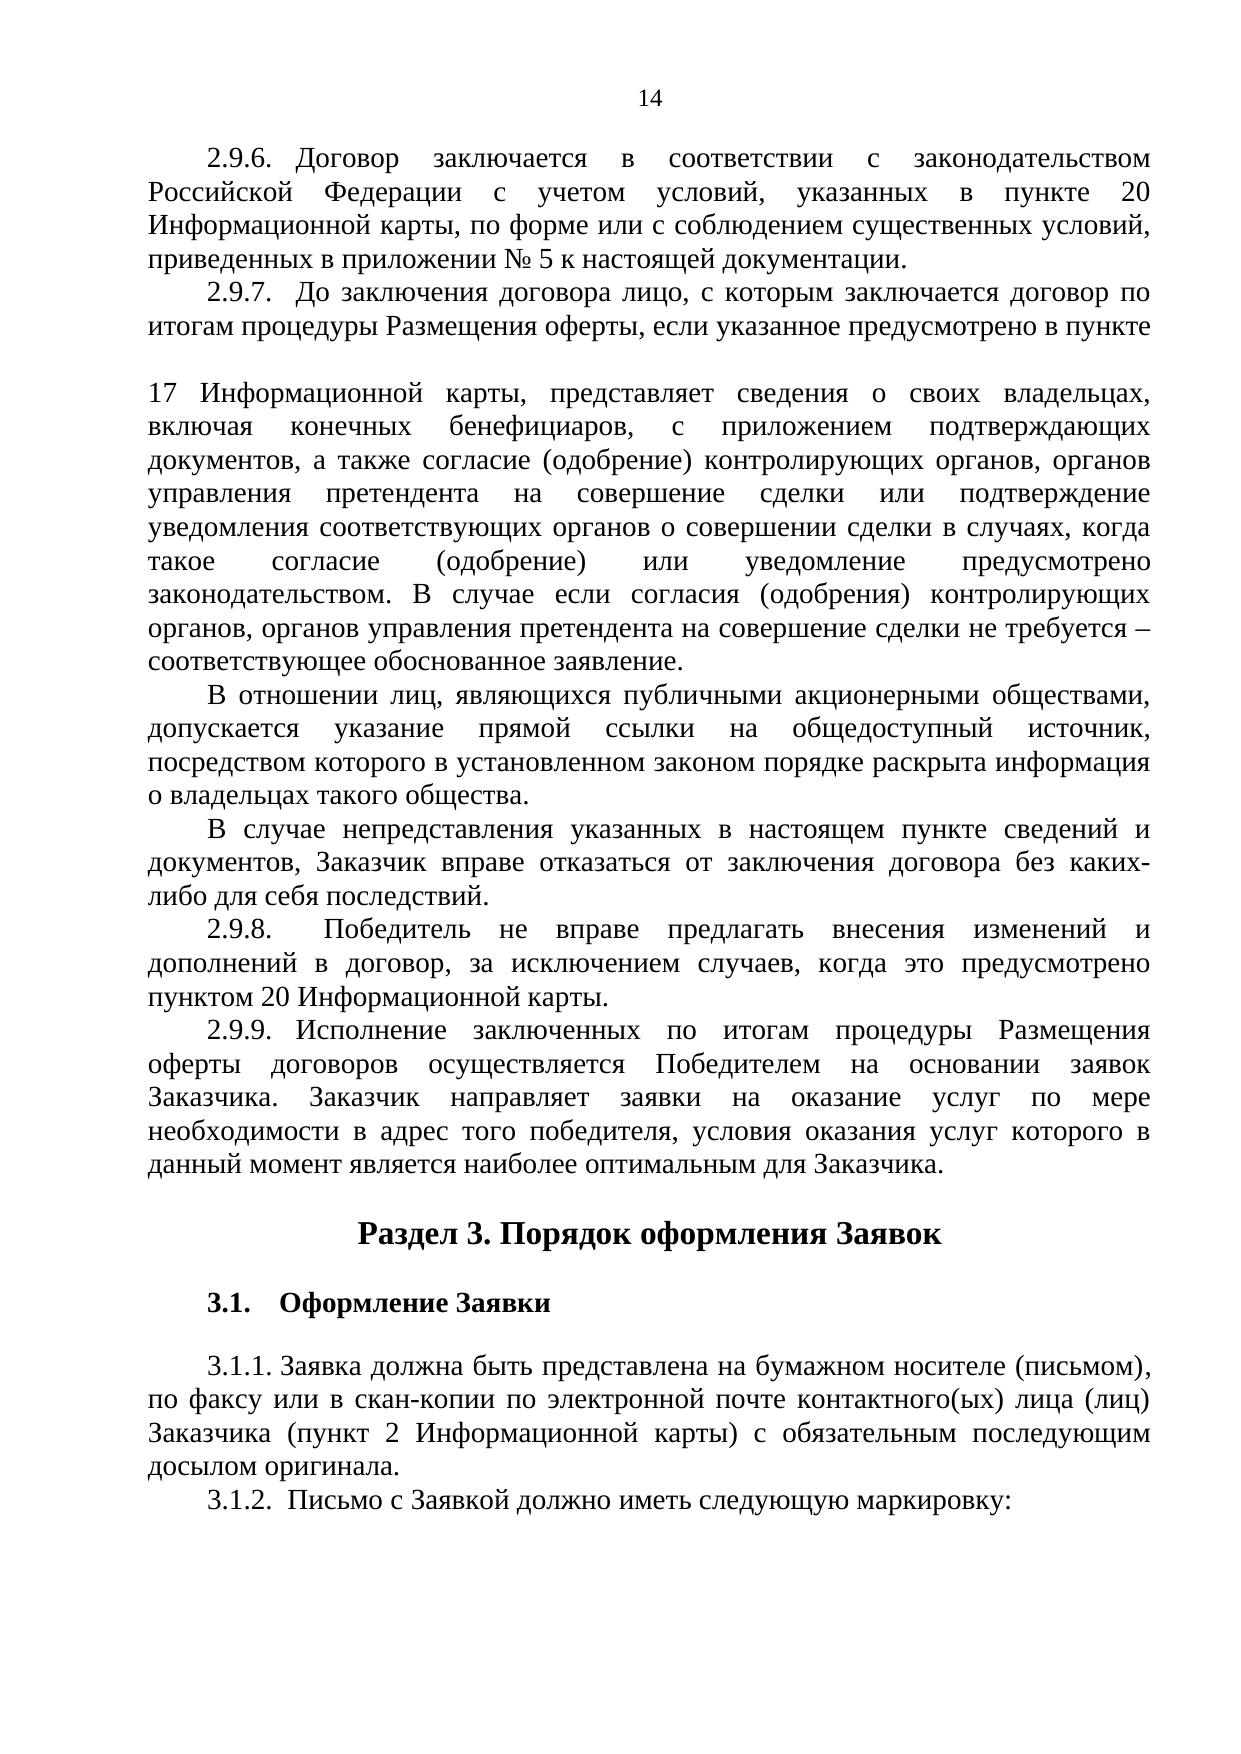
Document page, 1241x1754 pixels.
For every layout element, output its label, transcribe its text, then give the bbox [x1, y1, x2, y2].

list Победитель не вправе предлагать внесения изменений и дополнений в договор, за исключением случаев, когда это предусмотрено пунктом 20 Информационной карты. [148, 912, 1152, 1012]
text Раздел 3. Порядок оформления Заявок [148, 1213, 1152, 1252]
text В отношении лиц, являющихся публичными акционерными обществами, допускается указание прямой ссылки на общедоступный источник, посредством которого в установленном законом порядке раскрыта информация о владельцах такого общества. [148, 677, 1152, 811]
text В случае непредставления указанных в настоящем пункте сведений и документов, Заказчик вправе отказаться от заключения договора без каких-либо для себя последствий. [148, 811, 1152, 912]
list Договор заключается в соответствии с законодательством Российской Федерации с учетом условий, указанных в пункте 20 Информационной карты, по форме или с соблюдением существенных условий, приведенных в приложении № 5 к настоящей документации. [148, 140, 1152, 274]
subtitle Оформление Заявки [148, 1285, 1152, 1319]
list До заключения договора лицо, с которым заключается договор по итогам процедуры Размещения оферты, если указанное предусмотрено в пункте 17 Информационной карты, представляет сведения о своих владельцах, включая конечных бенефициаров, с приложением подтверждающих документов, а также согласие (одобрение) контролирующих органов, органов управления претендента на совершение сделки или подтверждение уведомления соответствующих органов о совершении сделки в случаях, когда такое согласие (одобрение) или уведомление предусмотрено законодательством. В случае если согласия (одобрения) контролирующих органов, органов управления претендента на совершение сделки не требуется – соответствующее обоснованное заявление. [148, 274, 1152, 677]
list Исполнение заключенных по итогам процедуры Размещения оферты договоров осуществляется Победителем на основании заявок Заказчика. Заказчик направляет заявки на оказание услуг по мере необходимости в адрес того победителя, условия оказания услуг которого в данный момент является наиболее оптимальным для Заказчика. [148, 1012, 1152, 1180]
list Письмо с Заявкой должно иметь следующую маркировку: [148, 1482, 1152, 1515]
list Заявка должна быть представлена на бумажном носителе (письмом), по факсу или в скан-копии по электронной почте контактного(ых) лица (лиц) Заказчика (пункт 2 Информационной карты) с обязательным последующим досылом оригинала. [148, 1348, 1152, 1482]
